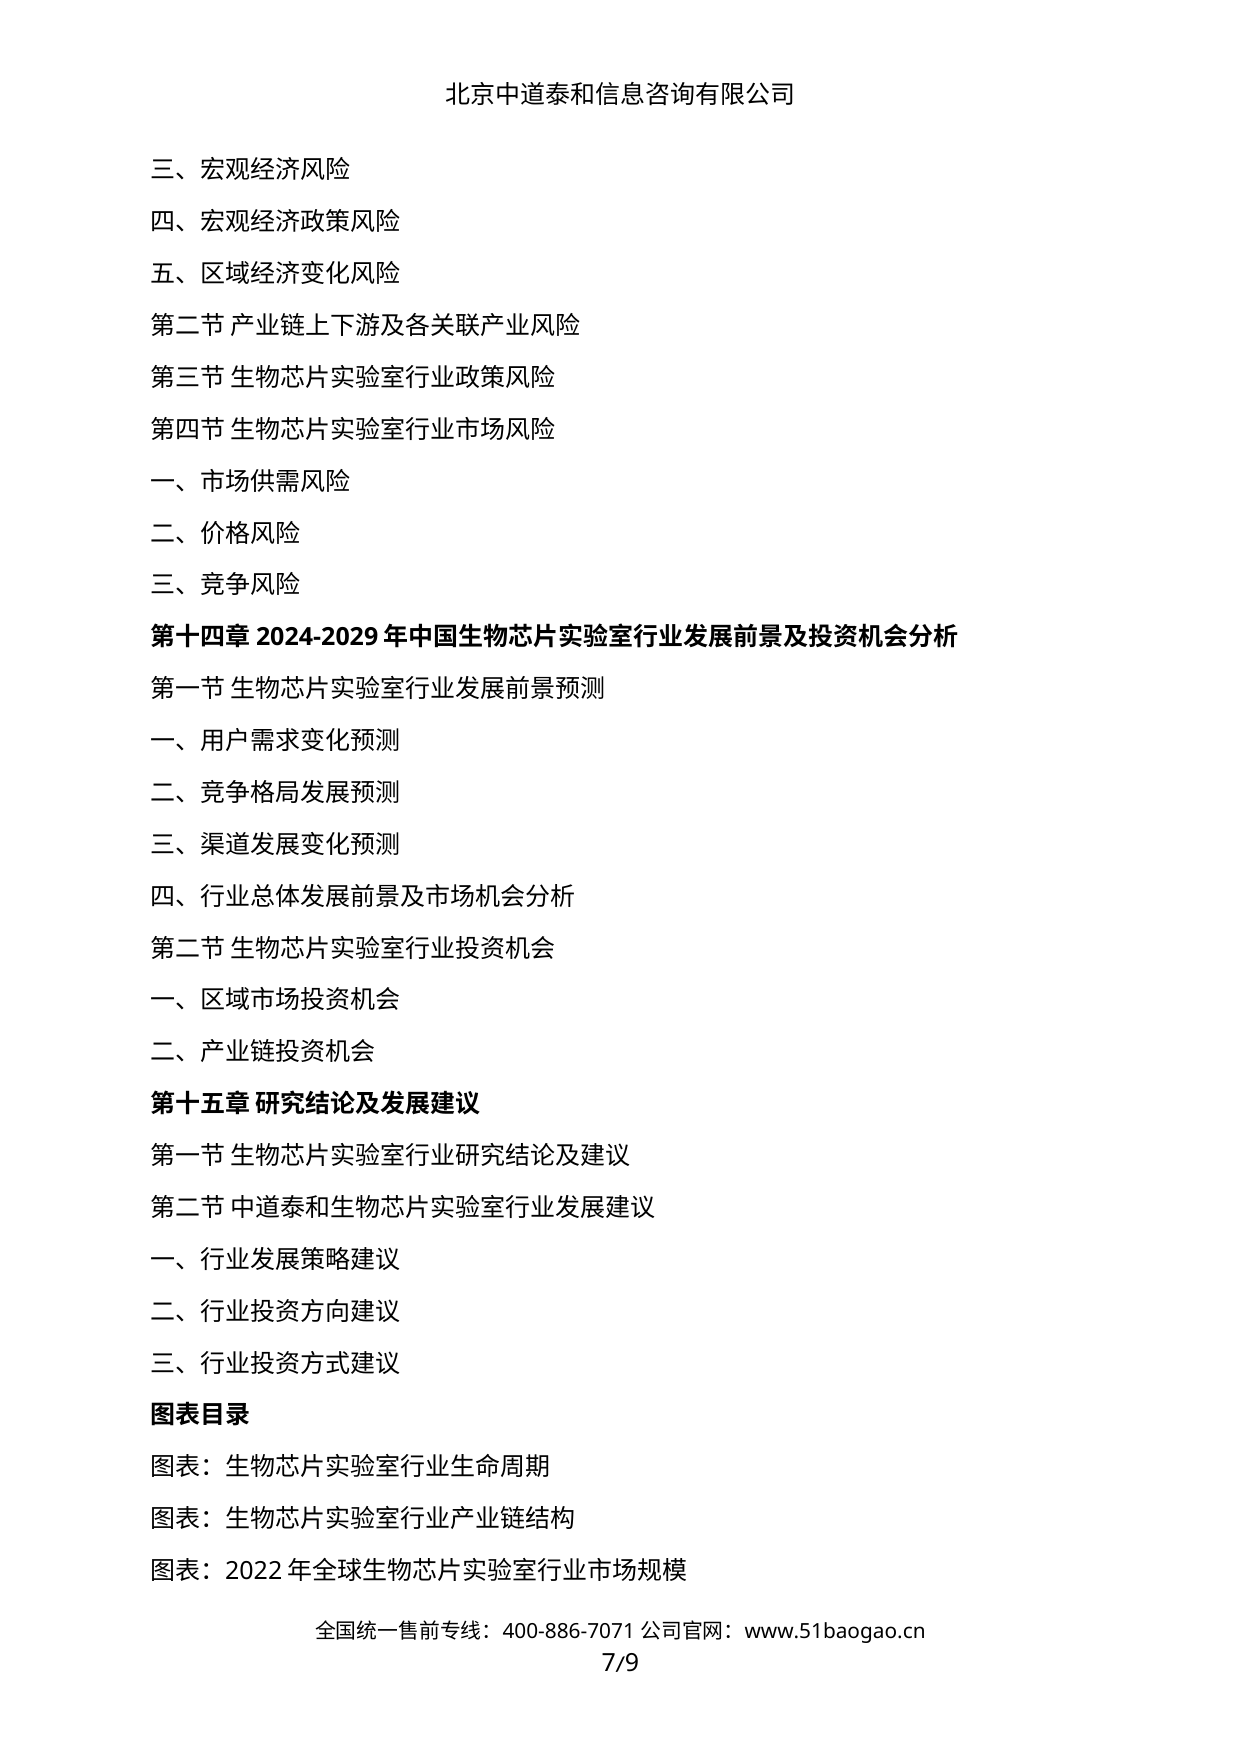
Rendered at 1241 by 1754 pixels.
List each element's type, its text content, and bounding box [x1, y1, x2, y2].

text 三、竞争风险 [150, 565, 1090, 601]
text 图表：2022年全球生物芯片实验室行业市场规模 [150, 1551, 1090, 1587]
text 第三节 生物芯片实验室行业政策风险 [150, 357, 1090, 394]
text 四、行业总体发展前景及市场机会分析 [150, 876, 1090, 912]
text 一、用户需求变化预测 [150, 721, 1090, 757]
text 五、区域经济变化风险 [150, 254, 1090, 290]
text 四、宏观经济政策风险 [150, 202, 1090, 238]
text 三、宏观经济风险 [150, 150, 1090, 186]
text 第四节 生物芯片实验室行业市场风险 [150, 409, 1090, 446]
text 三、行业投资方式建议 [150, 1343, 1090, 1379]
text 第十四章 2024-2029年中国生物芯片实验室行业发展前景及投资机会分析 [150, 617, 1090, 653]
text 一、市场供需风险 [150, 461, 1090, 497]
text 图表：生物芯片实验室行业产业链结构 [150, 1499, 1090, 1535]
text 第二节 产业链上下游及各关联产业风险 [150, 306, 1090, 342]
text 一、区域市场投资机会 [150, 980, 1090, 1016]
text 三、渠道发展变化预测 [150, 824, 1090, 861]
text 二、产业链投资机会 [150, 1032, 1090, 1068]
text 第一节 生物芯片实验室行业研究结论及建议 [150, 1136, 1090, 1172]
text 二、价格风险 [150, 513, 1090, 549]
text 第二节 生物芯片实验室行业投资机会 [150, 928, 1090, 964]
text 第二节 中道泰和生物芯片实验室行业发展建议 [150, 1187, 1090, 1224]
text 图表目录 [150, 1395, 1090, 1431]
text 第十五章 研究结论及发展建议 [150, 1084, 1090, 1120]
text 二、行业投资方向建议 [150, 1291, 1090, 1327]
text 一、行业发展策略建议 [150, 1239, 1090, 1276]
text 二、竞争格局发展预测 [150, 772, 1090, 809]
text 图表：生物芯片实验室行业生命周期 [150, 1447, 1090, 1483]
text 第一节 生物芯片实验室行业发展前景预测 [150, 669, 1090, 705]
